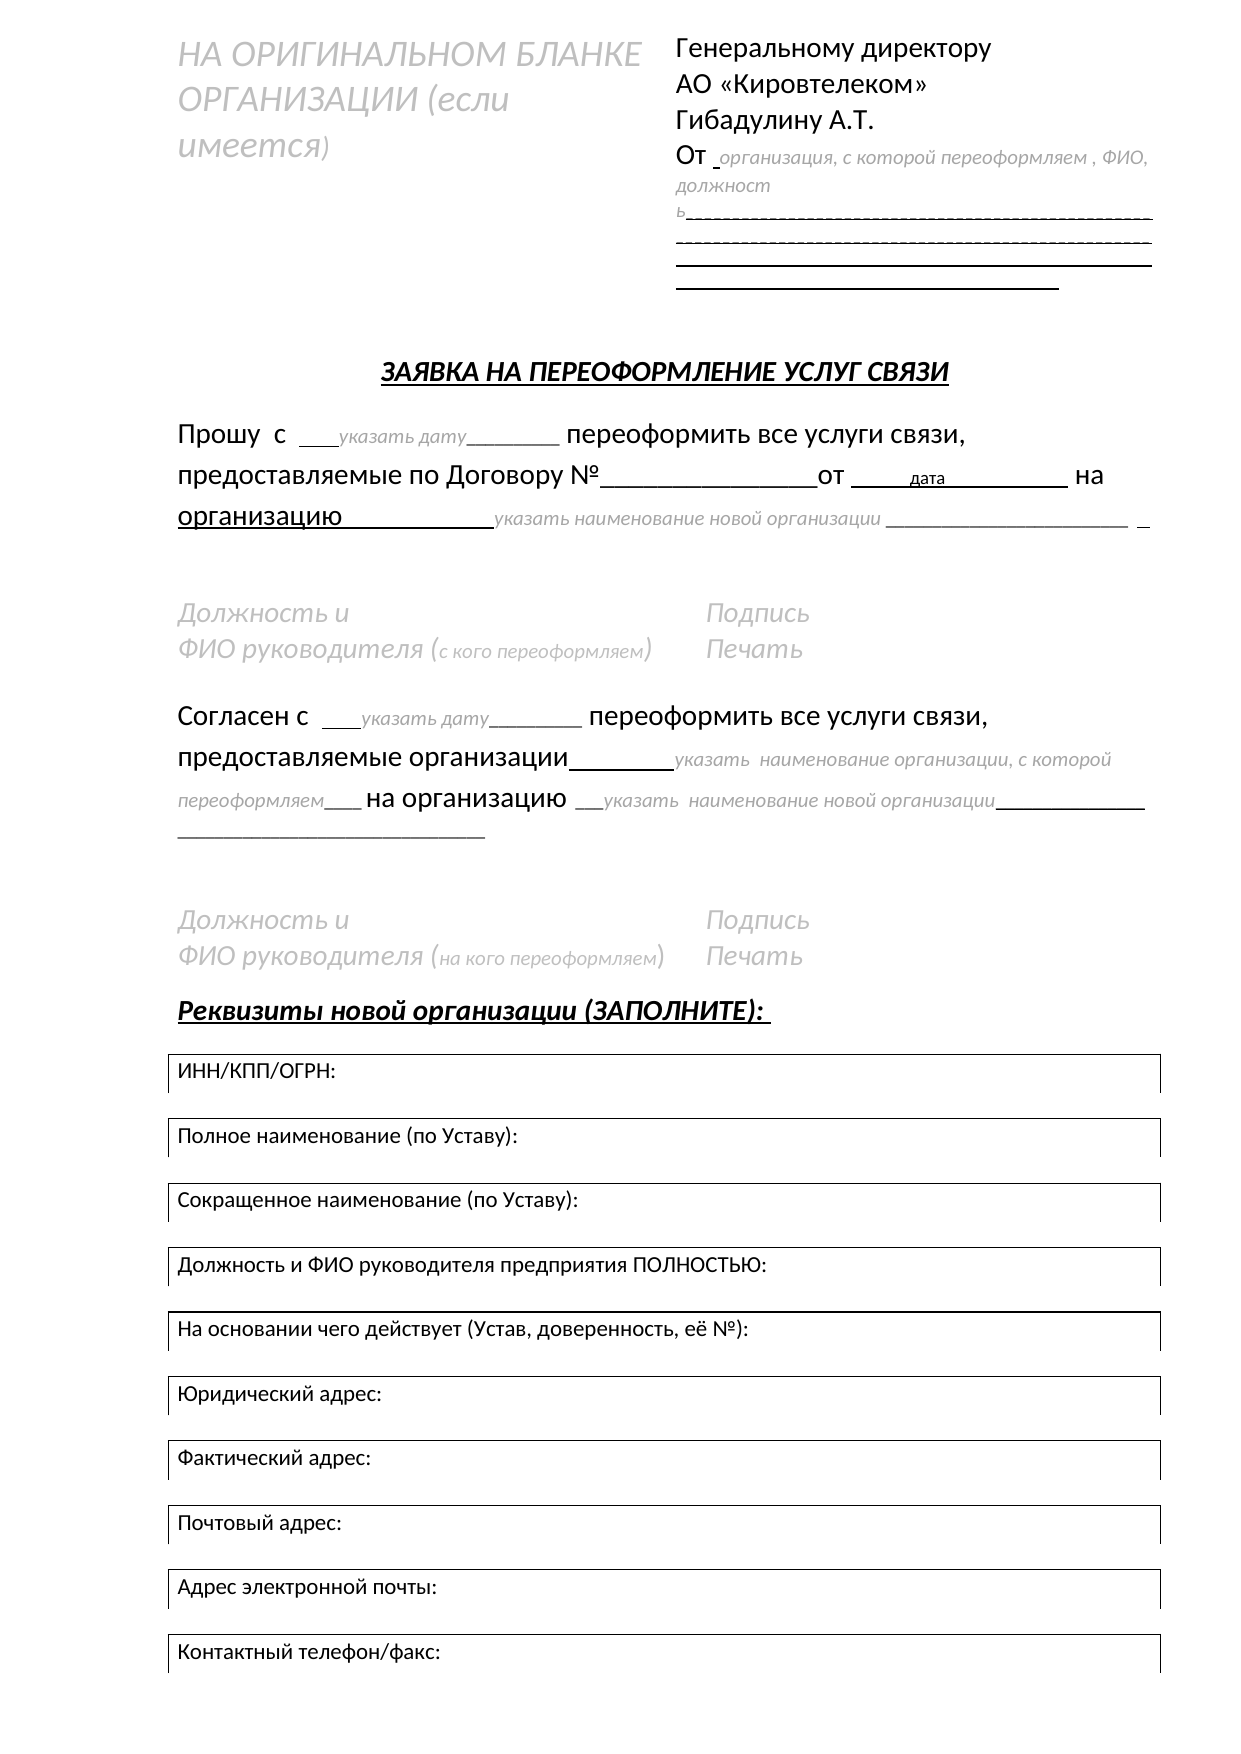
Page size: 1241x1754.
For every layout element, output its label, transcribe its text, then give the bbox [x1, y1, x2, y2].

text ЗАЯВКА НА ПЕРЕОФОРМЛЕНИЕ УСЛУГ СВЯЗИ [177, 353, 1152, 389]
text Реквизиты новой организации (ЗАПОЛНИТЕ): [177, 992, 1152, 1027]
text Почтовый адрес: [169, 1506, 1160, 1544]
text ИНН/КПП/ОГРН: [169, 1055, 1160, 1093]
text Контактный телефон/факс: [169, 1635, 1160, 1673]
table_header Должность и ФИО руководителя (на кого переоформляем) [166, 865, 694, 992]
text Сокращенное наименование (по Уставу): [169, 1184, 1160, 1222]
text На основании чего действует (Устав, доверенность, её №): [169, 1313, 1160, 1351]
table_header НА ОРИГИНАЛЬНОМ БЛАНКЕ ОРГАНИЗАЦИИ (если имеется) [166, 30, 664, 292]
text Юридический адрес: [169, 1377, 1160, 1415]
text Должность и ФИО руководителя предприятия ПОЛНОСТЬЮ: [169, 1248, 1160, 1286]
text Прошу с указать дату__________ переоформить все услуги связи, предоставляемые по Договору №_______________от ____дата________ на организацию указать наименование новой организации __________________________ [177, 415, 1152, 533]
table_header Подпись Печать [694, 865, 1181, 992]
table_header Генеральному директору АО «Кировтелеком» Гибадулину А.Т. От организация, с которой переоформляем , ФИО, должность_________________________________________________________________________________________________________________________________________________________________________________________________ [664, 30, 1167, 292]
text Согласен с указать дату__________ переоформить все услуги связи, предоставляемые организации указать наименование организации, с которой переоформляем____ на организацию ___указать наименование новой организации________________ _________________________________ [177, 697, 1152, 841]
table_header Должность и ФИО руководителя (с кого переоформляем) [166, 559, 694, 697]
table_header Подпись Печать [694, 559, 1181, 697]
text Фактический адрес: [169, 1441, 1160, 1480]
text Адрес электронной почты: [169, 1570, 1160, 1609]
text Полное наименование (по Уставу): [169, 1119, 1160, 1157]
